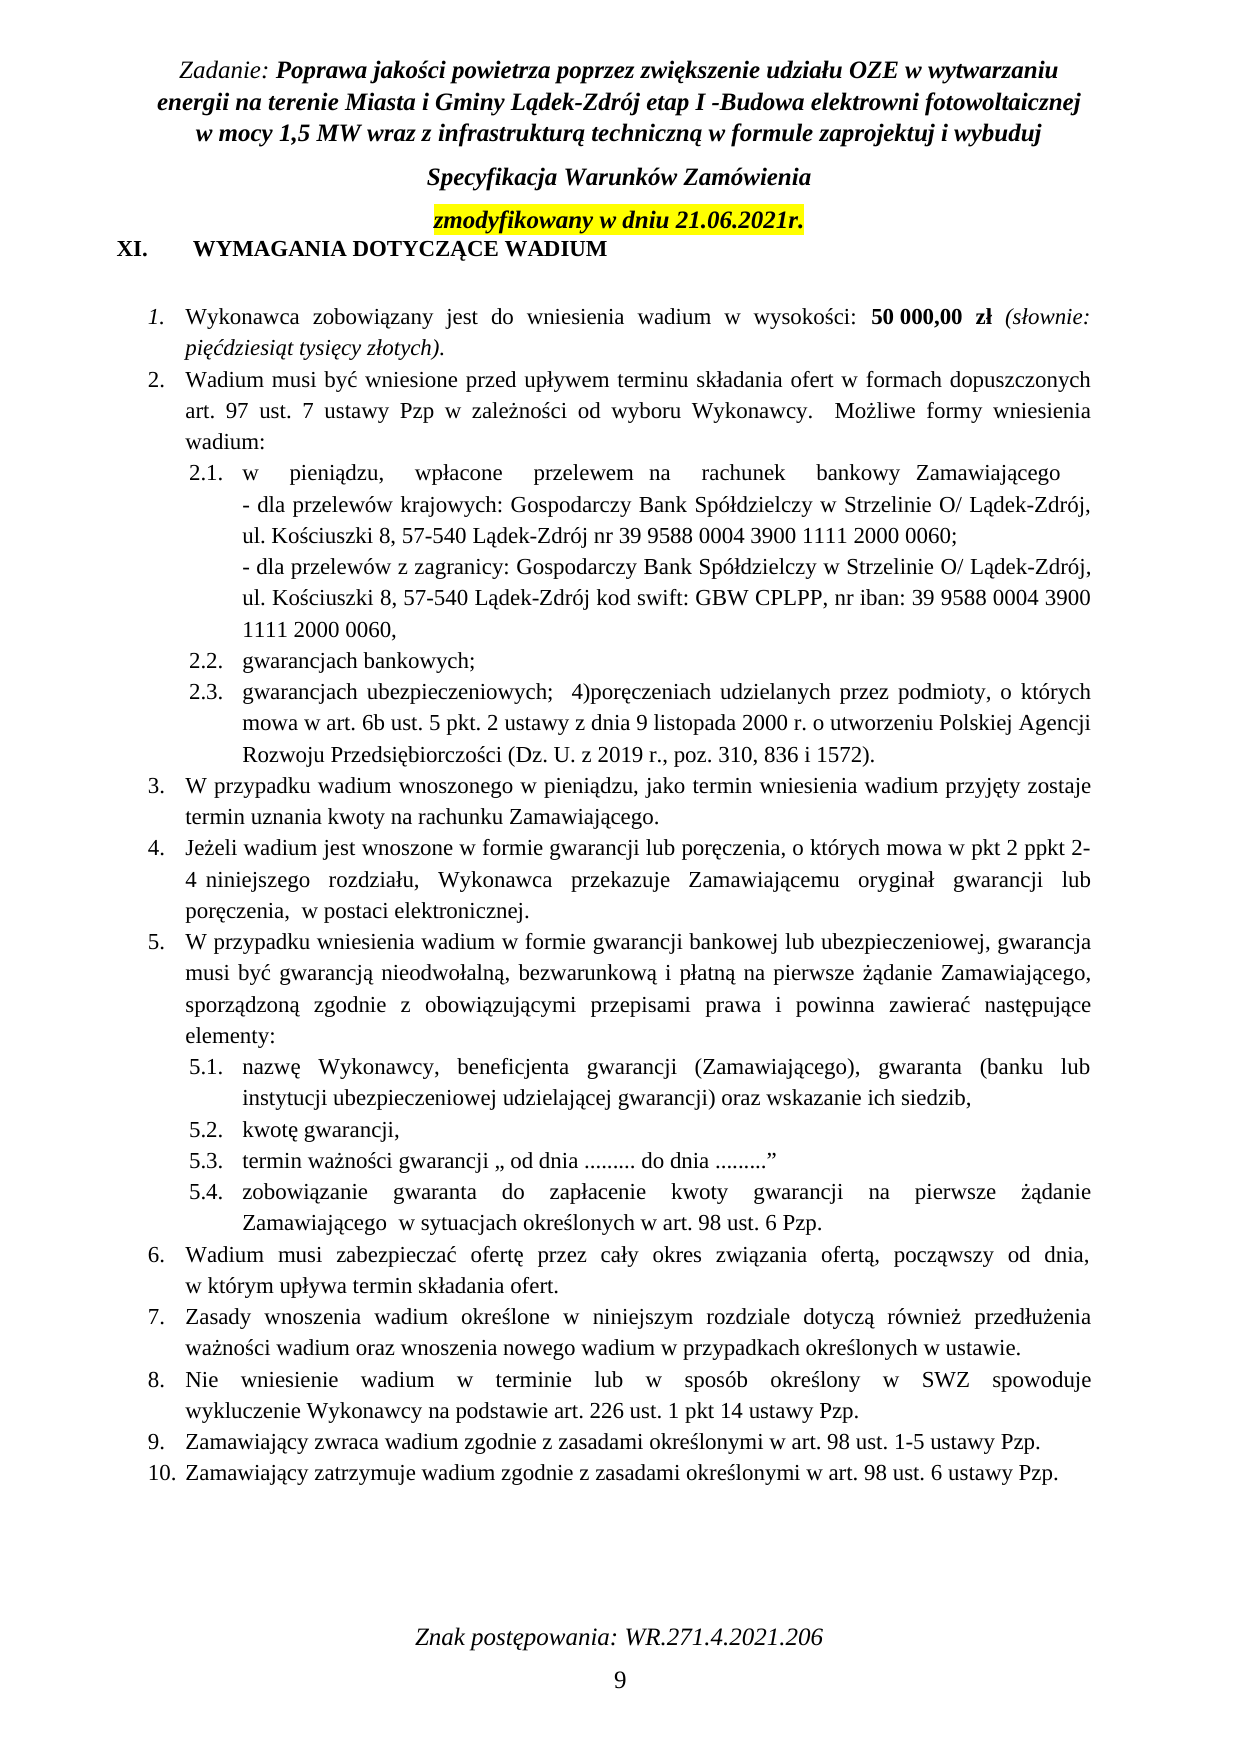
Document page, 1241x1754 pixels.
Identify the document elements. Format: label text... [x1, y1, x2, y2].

list - dla przelewów z zagranicy: Gospodarczy Bank Spółdzielczy w Strzelinie O/ Lądek-Zdrój, ul. Kościuszki 8, 57-540 Lądek-Zdrój kod swift: GBW CPLPP, nr iban: 39 9588 0004 3900 1111 2000 0060, [242, 549, 1093, 643]
list zobowiązanie gwaranta do zapłacenie kwoty gwarancji na pierwsze żądanie Zamawiającego w sytuacjach określonych w art. 98 ust. 6 Pzp. [189, 1174, 1093, 1237]
list W przypadku wadium wnoszonego w pieniądzu, jako termin wniesienia wadium przyjęty zostaje termin uznania kwoty na rachunku Zamawiającego. [148, 768, 1093, 831]
list nazwę Wykonawcy, beneficjenta gwarancji (Zamawiającego), gwaranta (banku lub instytucji ubezpieczeniowej udzielającej gwarancji) oraz wskazanie ich siedzib, [189, 1049, 1093, 1112]
list Zasady wnoszenia wadium określone w niniejszym rozdziale dotyczą również przedłużenia ważności wadium oraz wnoszenia nowego wadium w przypadkach określonych w ustawie. [148, 1299, 1093, 1362]
list Wykonawca zobowiązany jest do wniesienia wadium w wysokości: 50 000,00 zł (słownie: pięćdziesiąt tysięcy złotych). [148, 299, 1093, 362]
list Wadium musi zabezpieczać ofertę przez cały okres związania ofertą, począwszy od dnia, w którym upływa termin składania ofert. [148, 1237, 1093, 1299]
list Jeżeli wadium jest wnoszone w formie gwarancji lub poręczenia, o których mowa w pkt 2 ppkt 2-4 niniejszego rozdziału, Wykonawca przekazuje Zamawiającemu oryginał gwarancji lub poręczenia, w postaci elektronicznej. [148, 831, 1093, 924]
list kwotę gwarancji, [189, 1112, 1093, 1143]
list Wadium musi być wniesione przed upływem terminu składania ofert w formach dopuszczonych art. 97 ust. 7 ustawy Pzp w zależności od wyboru Wykonawcy. Możliwe formy wniesienia wadium: [148, 362, 1093, 456]
list Nie wniesienie wadium w terminie lub w sposób określony w SWZ spowoduje wykluczenie Wykonawcy na podstawie art. 226 ust. 1 pkt 14 ustawy Pzp. [148, 1362, 1093, 1424]
list gwarancjach bankowych; [189, 643, 1093, 674]
list w pieniądzu, wpłacone przelewem na rachunek bankowy Zamawiającego - dla przelewów krajowych: Gospodarczy Bank Spółdzielczy w Strzelinie O/ Lądek-Zdrój, ul. Kościuszki 8, 57-540 Lądek-Zdrój nr 39 9588 0004 3900 1111 2000 0060; [189, 456, 1093, 549]
list Zamawiający zwraca wadium zgodnie z zasadami określonymi w art. 98 ust. 1-5 ustawy Pzp. [148, 1424, 1093, 1456]
subtitle WYMAGANIA DOTYCZĄCE WADIUM [148, 235, 1122, 261]
list Zamawiający zatrzymuje wadium zgodnie z zasadami określonymi w art. 98 ust. 6 ustawy Pzp. [148, 1456, 1093, 1487]
list termin ważności gwarancji „ od dnia ......... do dnia .........” [189, 1143, 1093, 1174]
list gwarancjach ubezpieczeniowych; 4)poręczeniach udzielanych przez podmioty, o których mowa w art. 6b ust. 5 pkt. 2 ustawy z dnia 9 listopada 2000 r. o utworzeniu Polskiej Agencji Rozwoju Przedsiębiorczości (Dz. U. z 2019 r., poz. 310, 836 i 1572). [189, 674, 1093, 768]
list W przypadku wniesienia wadium w formie gwarancji bankowej lub ubezpieczeniowej, gwarancja musi być gwarancją nieodwołalną, bezwarunkową i płatną na pierwsze żądanie Zamawiającego, sporządzoną zgodnie z obowiązującymi przepisami prawa i powinna zawierać następujące elementy: [148, 924, 1093, 1049]
